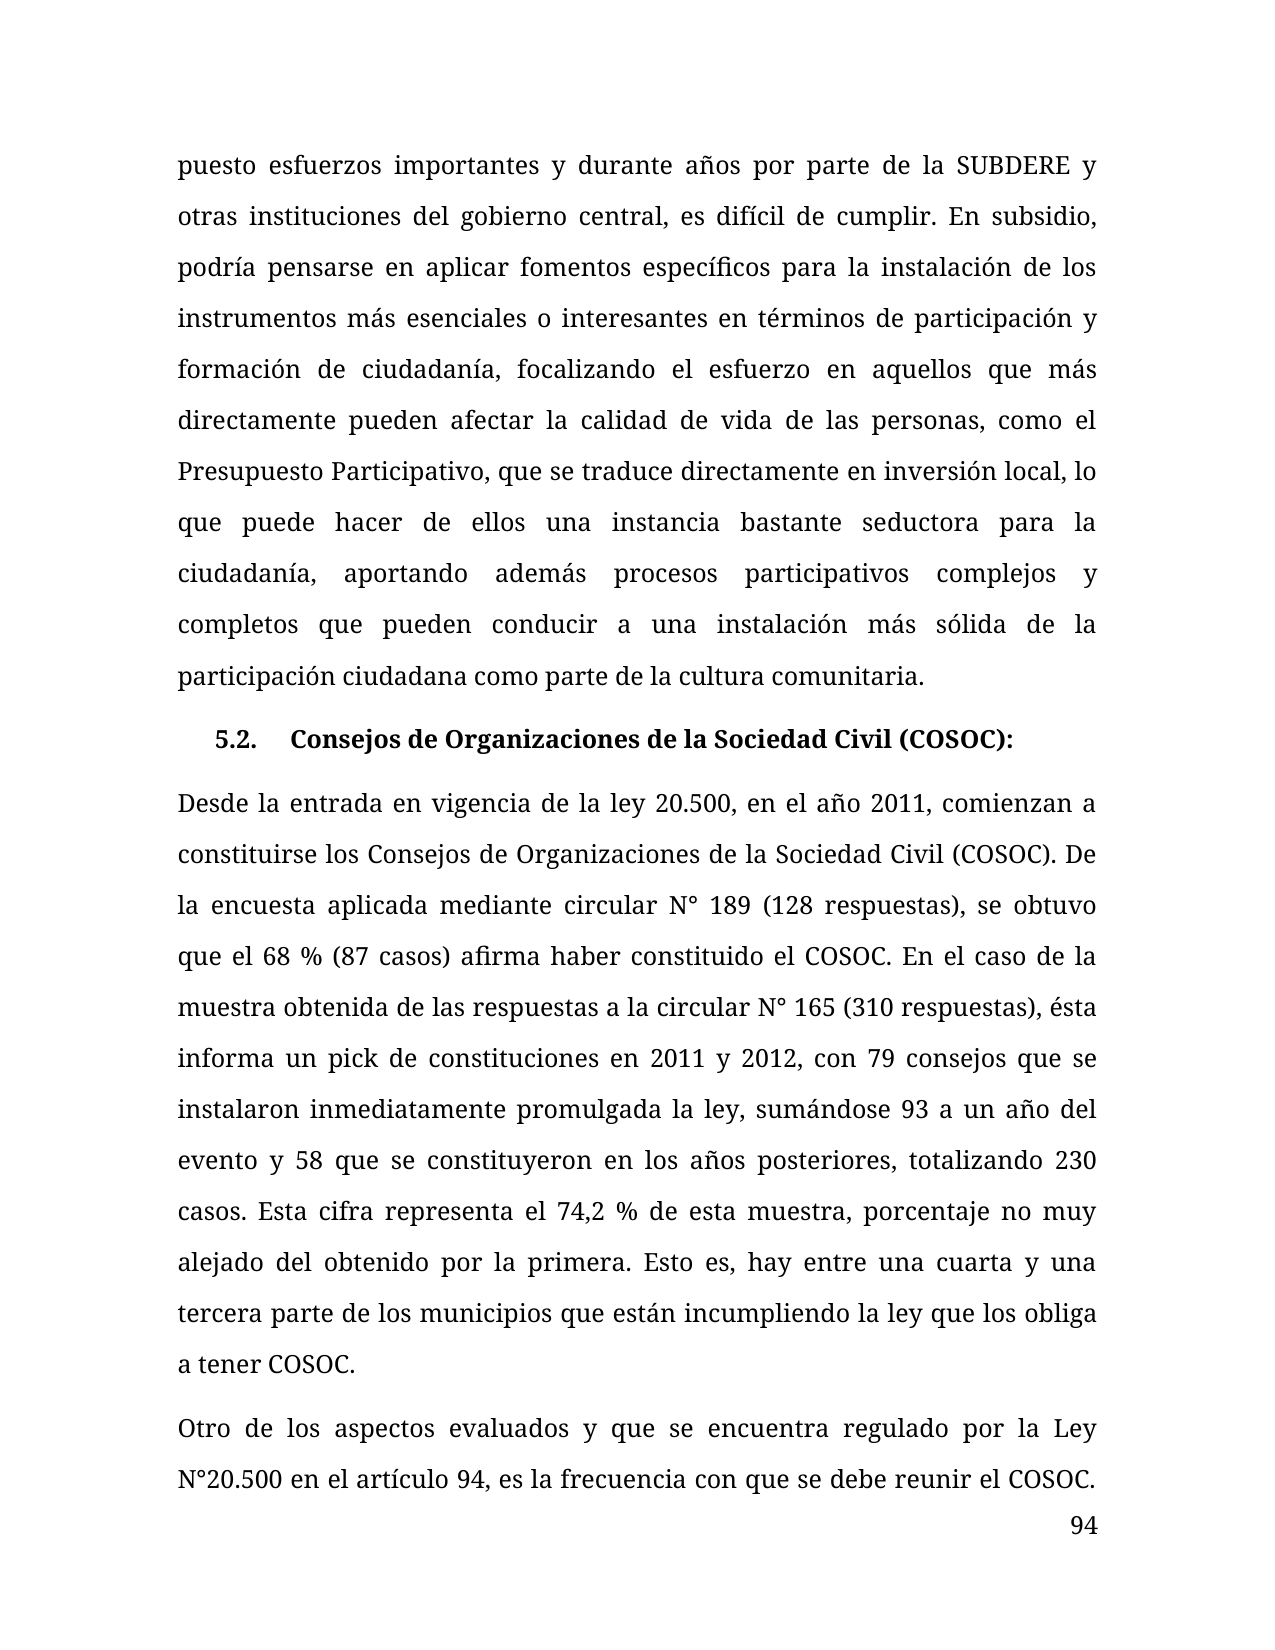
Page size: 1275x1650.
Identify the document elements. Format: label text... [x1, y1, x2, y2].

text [177, 148, 1098, 692]
text Desde la entrada en vigencia de la ley 20.500, en el año 2011, comienzan a constituirse los Consejos de Organizaciones de la Sociedad Civil (COSOC). De la encuesta aplicada mediante circular N° 189 (128 respuestas), se obtuvo que el 68 % (87 casos) afirma haber constituido el COSOC. En el caso de la muestra obtenida de las respuestas a la circular N° 165 (310 respuestas), ésta informa un pick de constituciones en 2011 y 2012, con 79 consejos que se instalaron inmediatamente promulgada la ley, sumándose 93 a un año del evento y 58 que se constituyeron en los años posteriores, totalizando 230 casos. Esta cifra representa el 74,2 % de esta muestra, porcentaje no muy alejado del obtenido por la primera. Esto es, hay entre una cuarta y una tercera parte de los municipios que están incumpliendo la ley que los obliga a tener COSOC. [177, 785, 1098, 1381]
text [177, 1410, 1098, 1495]
subtitle Consejos de Organizaciones de la Sociedad Civil (COSOC): [215, 722, 1098, 756]
